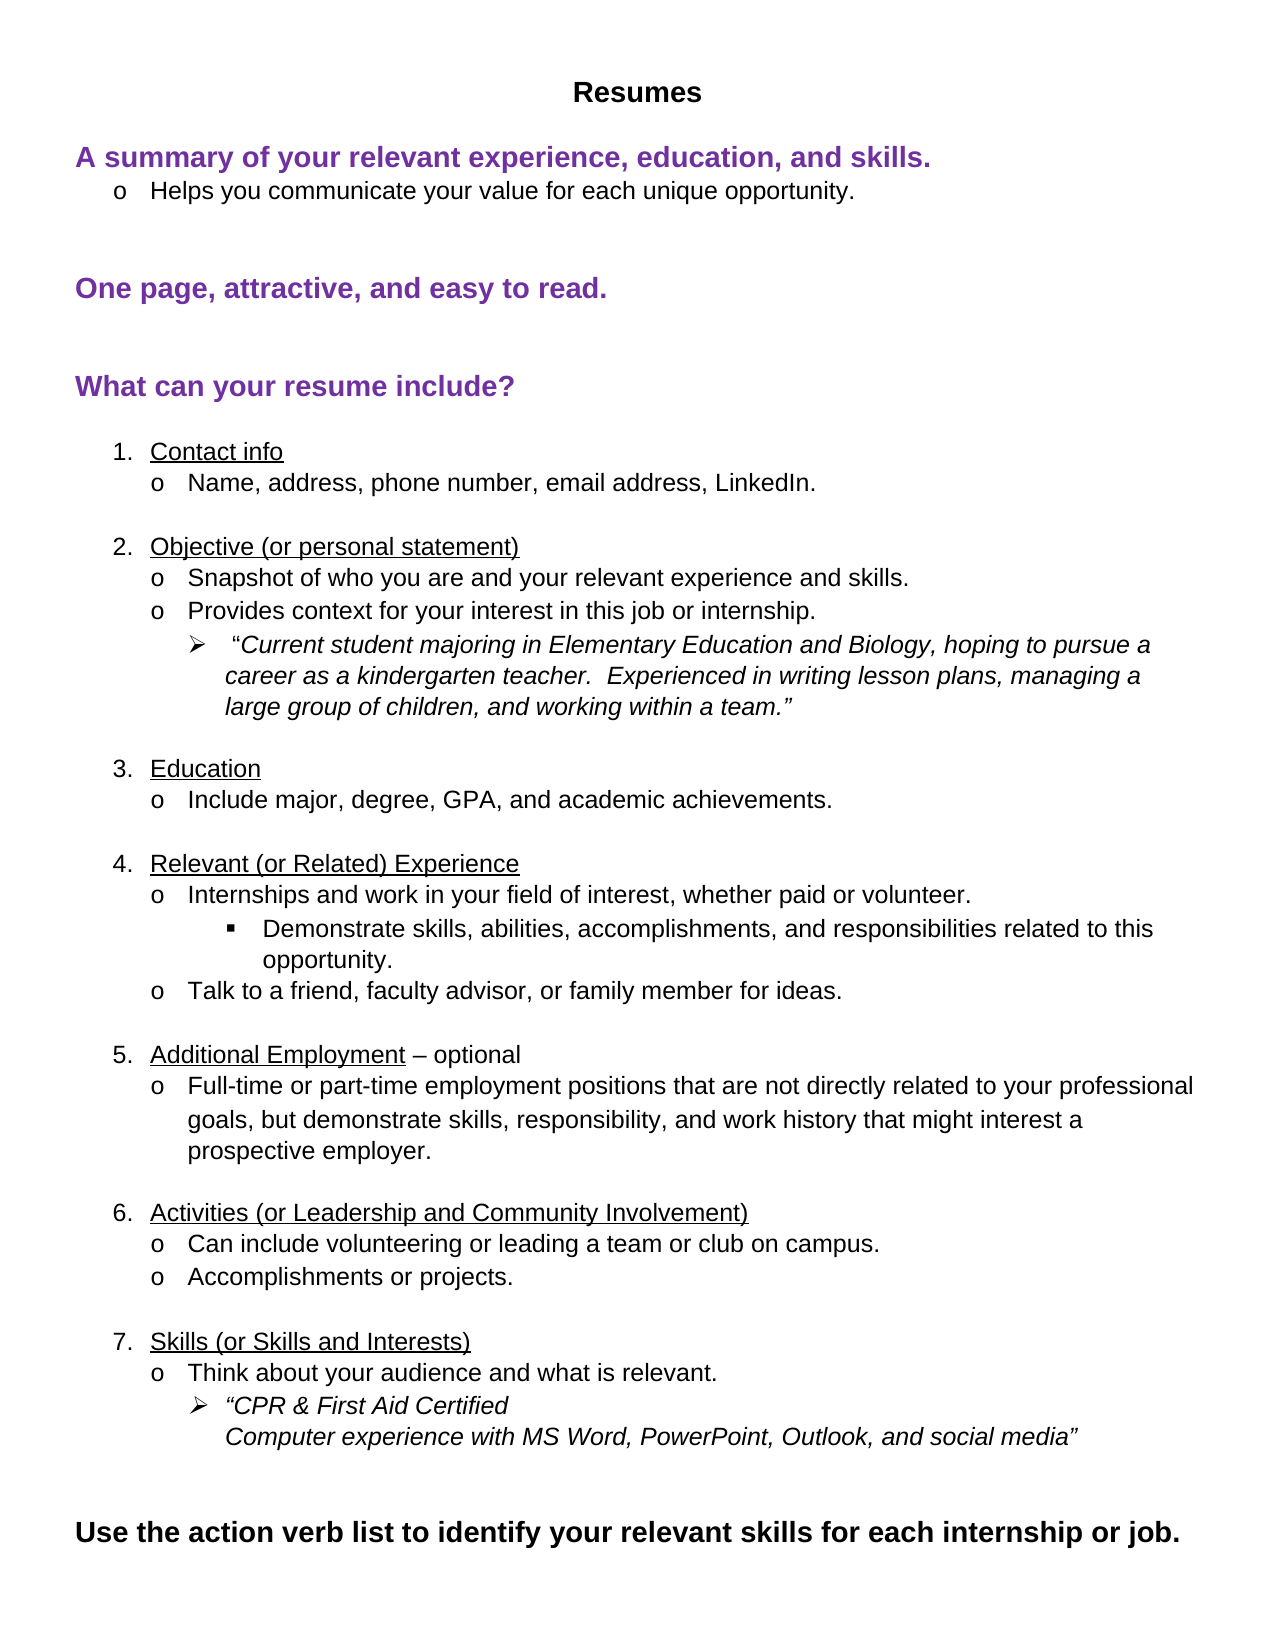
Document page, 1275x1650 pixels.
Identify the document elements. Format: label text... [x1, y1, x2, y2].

list Activities (or Leadership and Community Involvement) [112, 1198, 1200, 1226]
list Name, address, phone number, email address, LinkedIn. [150, 468, 1200, 498]
list Talk to a friend, faculty advisor, or family member for ideas. [150, 976, 1200, 1007]
list Think about your audience and what is relevant. [150, 1357, 1200, 1388]
list Include major, degree, GPA, and academic achievements. [150, 785, 1200, 816]
list Snapshot of who you are and your relevant experience and skills. [150, 563, 1200, 594]
list Education [112, 754, 1200, 783]
text Use the action verb list to identify your relevant skills for each internship or job. [75, 1515, 1200, 1549]
list Additional Employment – optional [112, 1040, 1200, 1069]
list Relevant (or Related) Experience [112, 849, 1200, 878]
list Skills (or Skills and Interests) [112, 1326, 1200, 1355]
text A summary of your relevant experience, education, and skills. [75, 139, 1200, 173]
list Demonstrate skills, abilities, accomplishments, and responsibilities related to this opportunity. [225, 914, 1200, 974]
text Resumes [75, 75, 1200, 108]
text One page, attractive, and easy to read. [75, 271, 1200, 305]
list Provides context for your interest in this job or internship. [150, 596, 1200, 627]
list Accomplishments or projects. [150, 1262, 1200, 1293]
list Full-time or part-time employment positions that are not directly related to your professional goals, but demonstrate skills, responsibility, and work history that might interest a prospective employer. [150, 1071, 1200, 1164]
list “CPR & First Aid Certified [187, 1391, 1200, 1420]
list Internships and work in your field of interest, whether paid or volunteer. [150, 880, 1200, 911]
list Computer experience with MS Word, PowerPoint, Outlook, and social media” [225, 1422, 1200, 1451]
list Helps you communicate your value for each unique opportunity. [112, 176, 1200, 207]
list Objective (or personal statement) [112, 532, 1200, 561]
list Contact info [112, 437, 1200, 465]
list Can include volunteering or leading a team or club on campus. [150, 1229, 1200, 1260]
text What can your resume include? [75, 369, 1200, 403]
list “Current student majoring in Elementary Education and Biology, hoping to pursue a career as a kindergarten teacher. Experienced in writing lesson plans, managing a large group of children, and working within a team.” [187, 630, 1200, 721]
